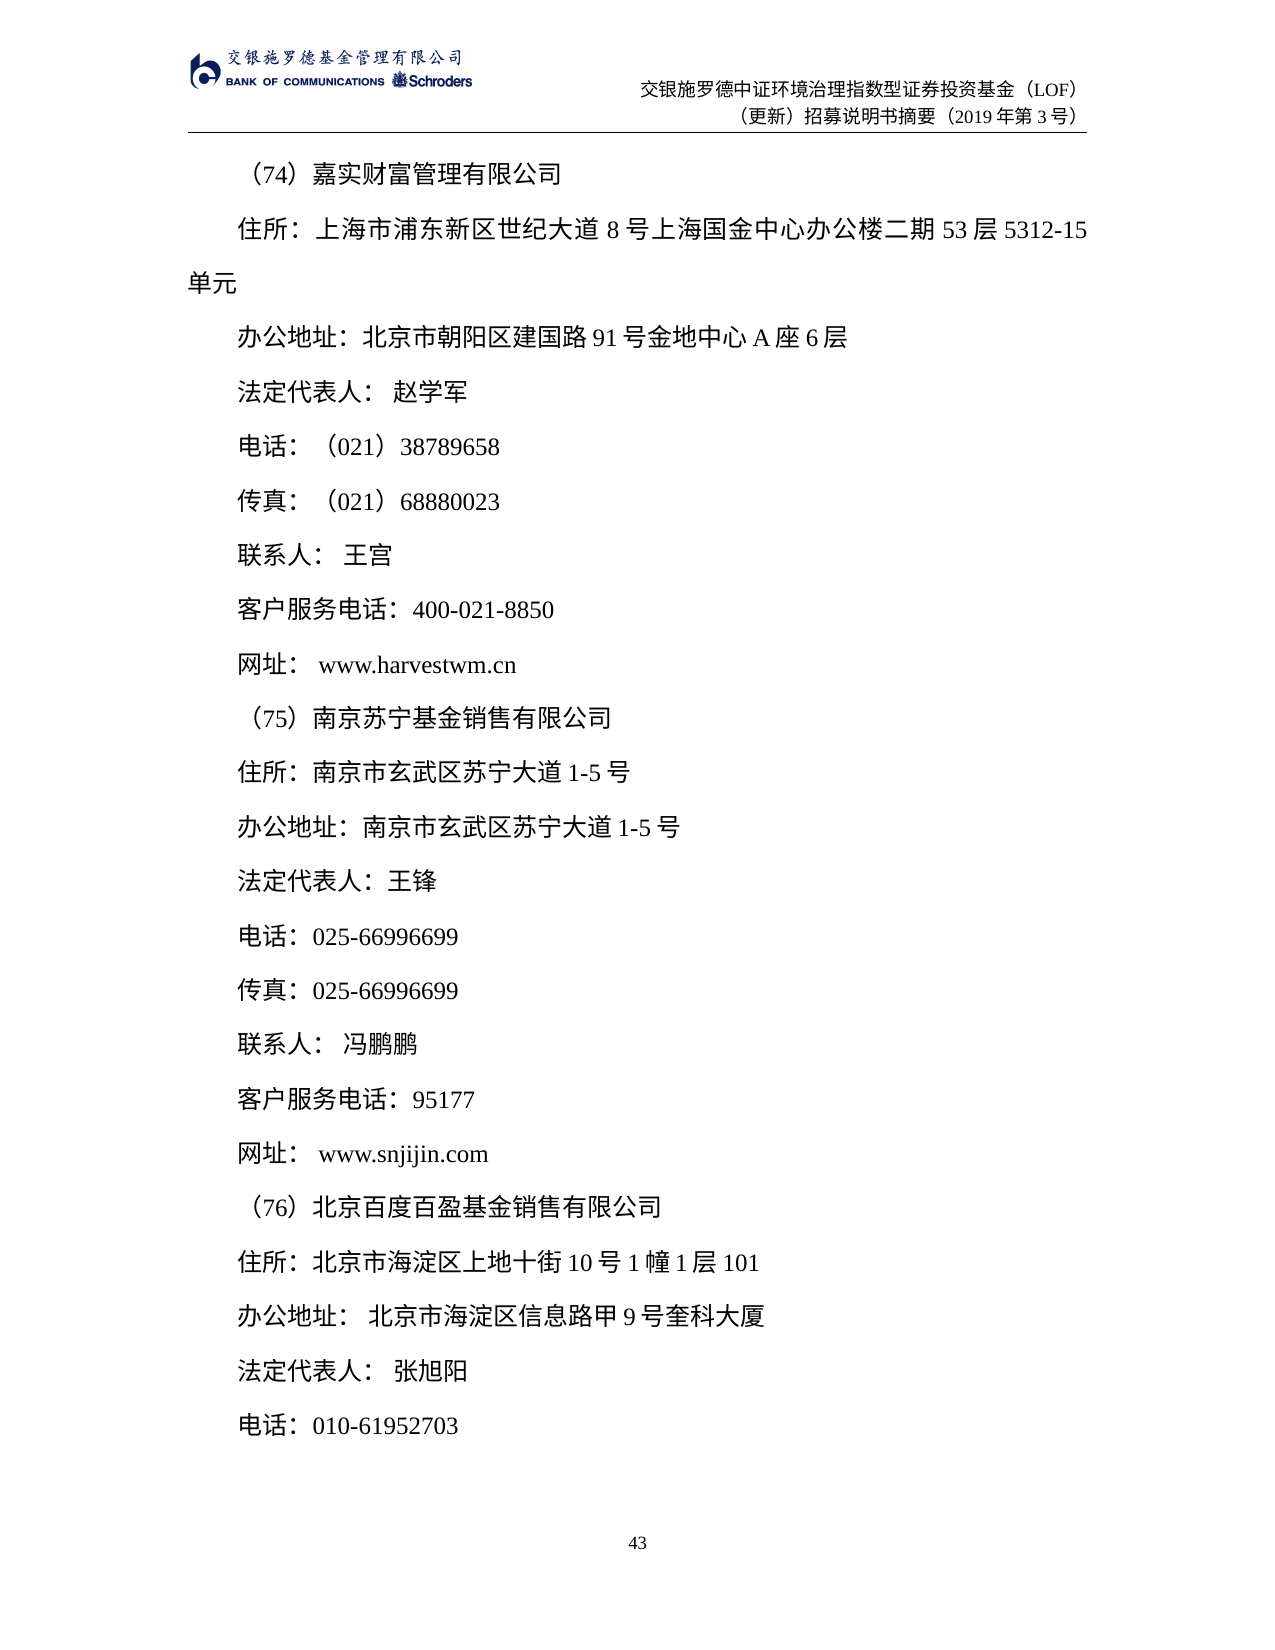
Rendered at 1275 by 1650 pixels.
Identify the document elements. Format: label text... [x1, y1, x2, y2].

text 住所：上海市浦东新区世纪大道8号上海国金中心办公楼二期53层5312-15单元 [187, 209, 1087, 300]
text （74）嘉实财富管理有限公司 [187, 155, 1087, 191]
text 电话：010-61952703 [187, 1405, 1087, 1442]
text 办公地址： 北京市海淀区信息路甲9号奎科大厦 [187, 1297, 1087, 1333]
text 客户服务电话：400-021-8850 [187, 590, 1087, 626]
text 传真：（021）68880023 [187, 481, 1087, 517]
text 办公地址：南京市玄武区苏宁大道1-5号 [187, 807, 1087, 843]
picture [190, 50, 472, 89]
text 法定代表人： 赵学军 [187, 372, 1087, 408]
text 网址： www.harvestwm.cn [187, 644, 1087, 680]
text 传真：025-66996699 [187, 970, 1087, 1007]
text 法定代表人： 张旭阳 [187, 1351, 1087, 1387]
text 联系人： 王宫 [187, 535, 1087, 572]
text 办公地址：北京市朝阳区建国路91号金地中心A座6层 [187, 318, 1087, 354]
text 联系人： 冯鹏鹏 [187, 1025, 1087, 1061]
text （75）南京苏宁基金销售有限公司 [187, 698, 1087, 735]
text 电话：（021）38789658 [187, 427, 1087, 463]
text 法定代表人：王锋 [187, 862, 1087, 898]
text 电话：025-66996699 [187, 916, 1087, 952]
text 住所：北京市海淀区上地十街10号1幢1层101 [187, 1242, 1087, 1278]
text 客户服务电话：95177 [187, 1079, 1087, 1115]
text （76）北京百度百盈基金销售有限公司 [187, 1188, 1087, 1224]
text 住所：南京市玄武区苏宁大道1-5号 [187, 753, 1087, 789]
text 网址： www.snjijin.com [187, 1133, 1087, 1170]
